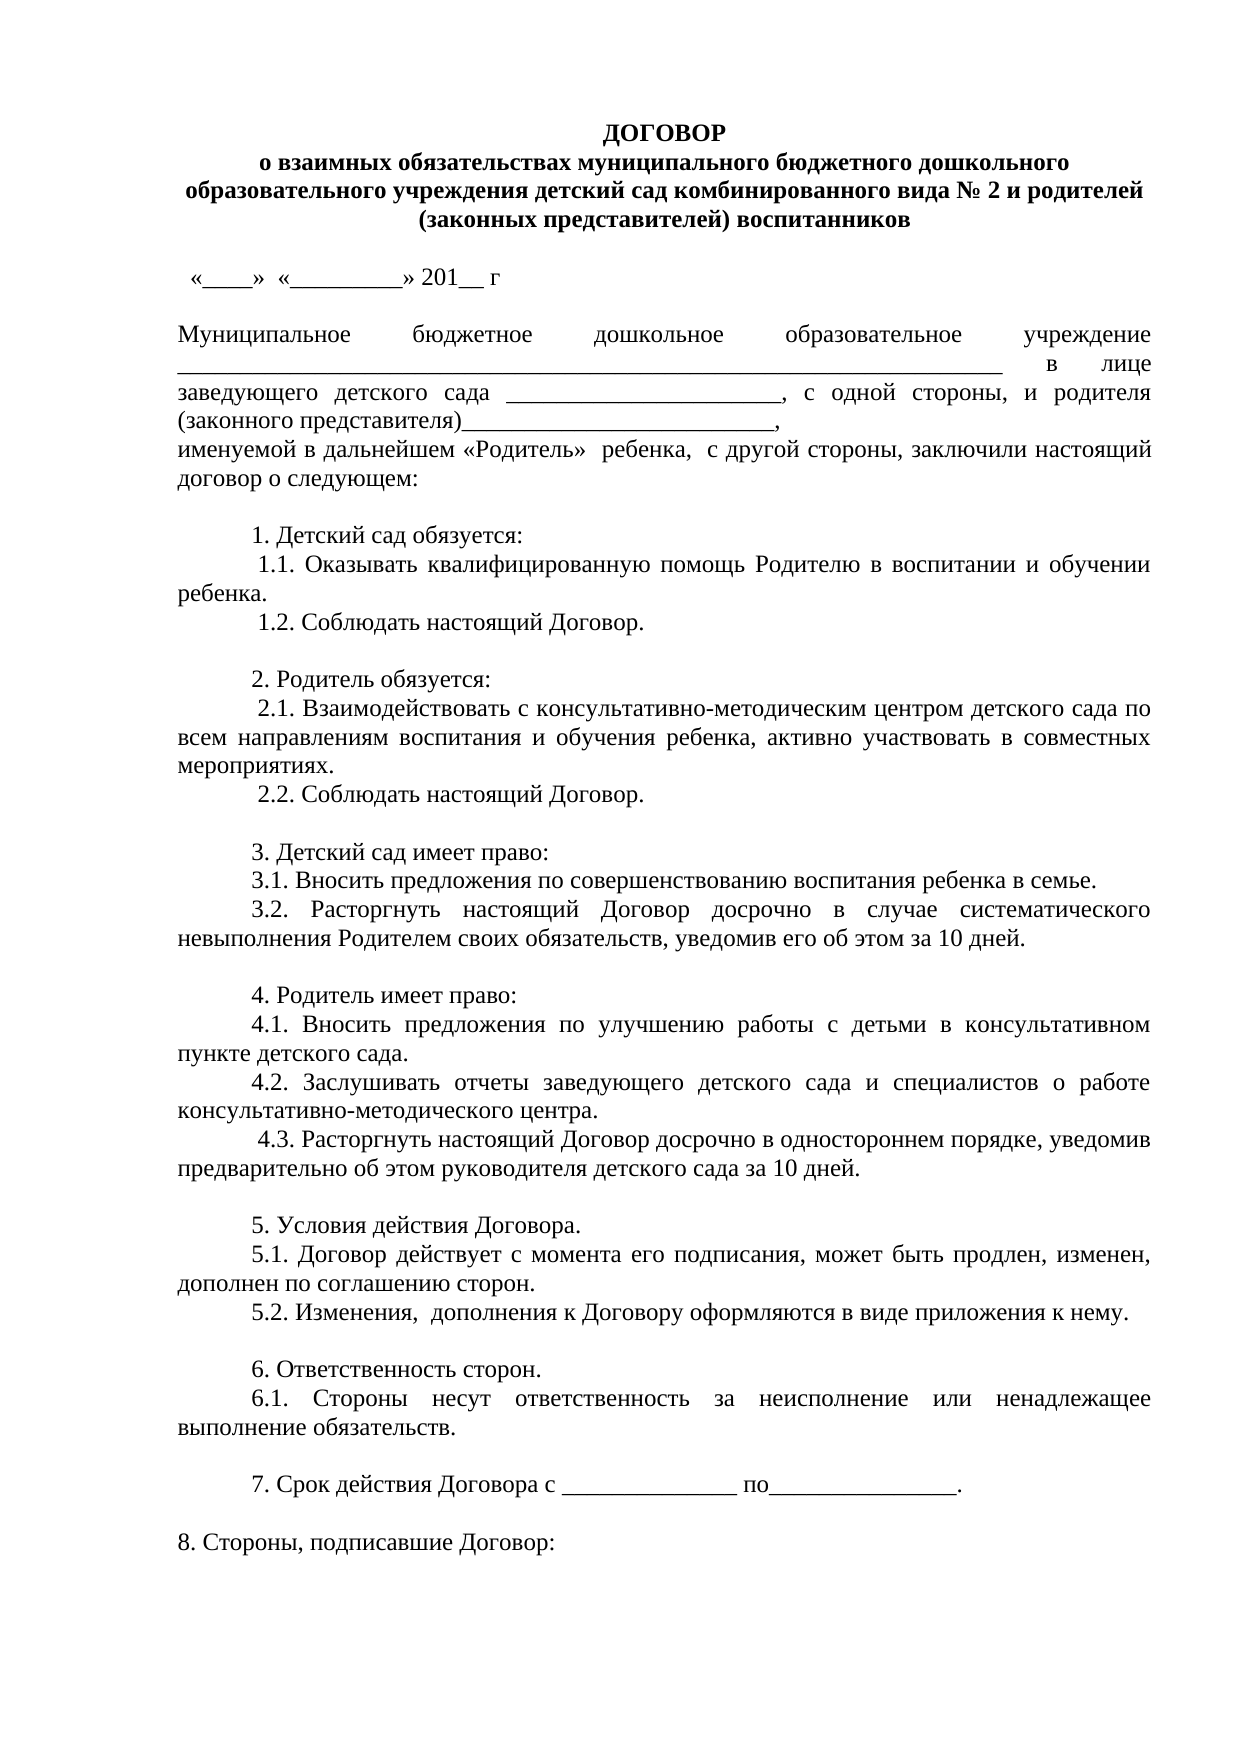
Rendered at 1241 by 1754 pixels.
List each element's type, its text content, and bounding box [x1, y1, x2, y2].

text 5.1. Договор действует с момента его подписания, может быть продлен, изменен, дополнен по соглашению сторон. [177, 1239, 1152, 1297]
text о взаимных обязательствах муниципального бюджетного дошкольного образовательного учреждения детский сад комбинированного вида № 2 и родителей (законных представителей) воспитанников [177, 147, 1152, 233]
text 6.1. Стороны несут ответственность за неисполнение или ненадлежащее выполнение обязательств. [177, 1383, 1152, 1441]
text «____» «_________» 201__ г [177, 262, 1152, 291]
text именуемой в дальнейшем «Родитель» ребенка, с другой стороны, заключили настоящий договор о следующем: [177, 434, 1152, 492]
text 2.1. Взаимодействовать с консультативно-методическим центром детского сада по всем направлениям воспитания и обучения ребенка, активно участвовать в совместных мероприятиях. [177, 693, 1152, 779]
text 8. Стороны, подписавшие Договор: [177, 1527, 1152, 1556]
text 2. Родитель обязуется: [177, 664, 1152, 693]
text 4. Родитель имеет право: [177, 981, 1152, 1009]
text 4.2. Заслушивать отчеты заведующего детского сада и специалистов о работе консультативно-методического центра. [177, 1067, 1152, 1124]
text 4.1. Вносить предложения по улучшению работы с детьми в консультативном пункте детского сада. [177, 1009, 1152, 1067]
text 1.2. Соблюдать настоящий Договор. [177, 607, 1152, 636]
text 2.2. Соблюдать настоящий Договор. [177, 779, 1152, 808]
text ДОГОВОР [177, 118, 1152, 147]
text 5. Условия действия Договора. [177, 1211, 1152, 1239]
text 7. Срок действия Договора с ______________ по_______________. [177, 1469, 1152, 1498]
text 3. Детский сад имеет право: [177, 837, 1152, 866]
text 6. Ответственность сторон. [177, 1354, 1152, 1383]
text 4.3. Расторгнуть настоящий Договор досрочно в одностороннем порядке, уведомив предварительно об этом руководителя детского сада за 10 дней. [177, 1124, 1152, 1182]
text 3.1. Вносить предложения по совершенствованию воспитания ребенка в семье. [177, 866, 1152, 894]
text 1. Детский сад обязуется: [177, 521, 1152, 549]
text 1.1. Оказывать квалифицированную помощь Родителю в воспитании и обучении ребенка. [177, 549, 1152, 607]
text 5.2. Изменения, дополнения к Договору оформляются в виде приложения к нему. [177, 1297, 1152, 1326]
text Муниципальное бюджетное дошкольное образовательное учреждение __________________________________________________________________ в лице заведующего детского сада ______________________, с одной стороны, и родителя (законного представителя)_________________________, [177, 319, 1152, 434]
text 3.2. Расторгнуть настоящий Договор досрочно в случае систематического невыполнения Родителем своих обязательств, уведомив его об этом за 10 дней. [177, 894, 1152, 952]
